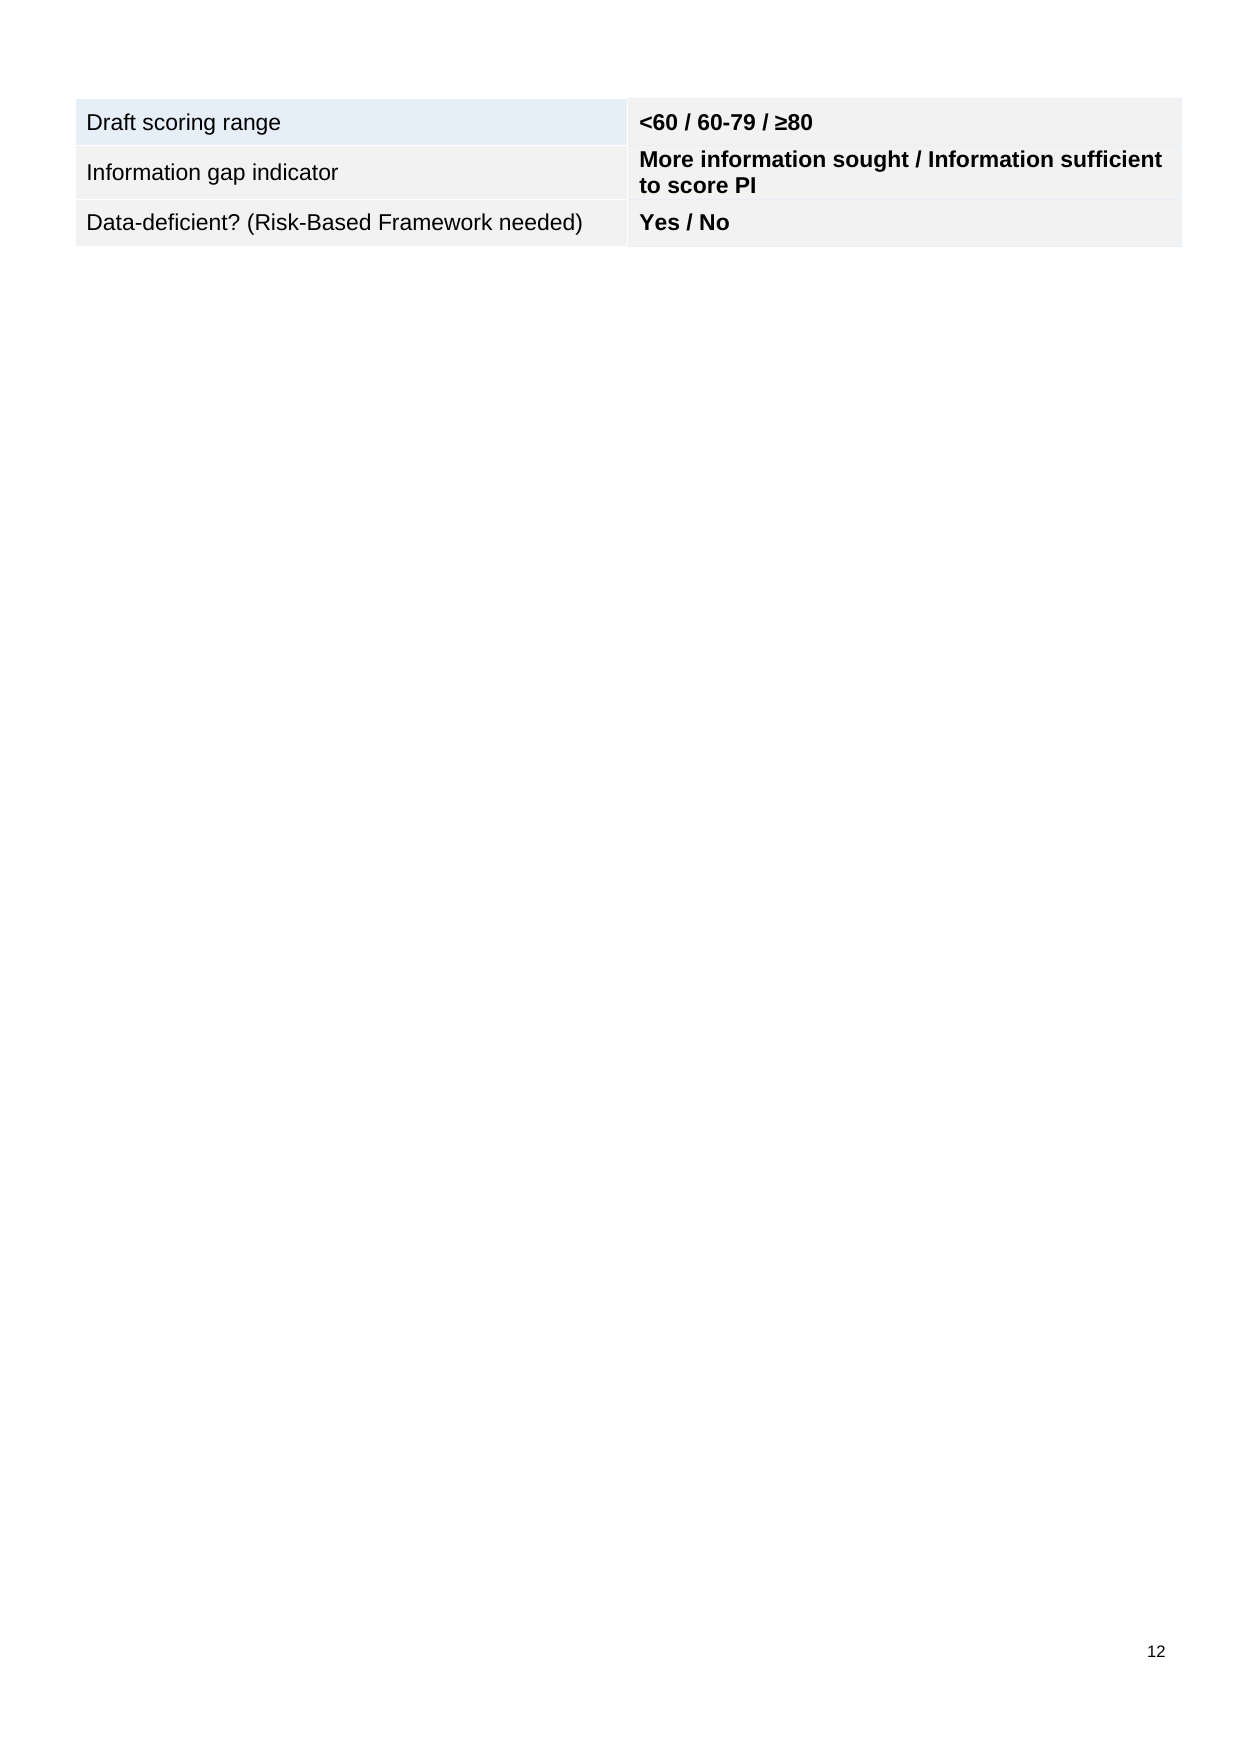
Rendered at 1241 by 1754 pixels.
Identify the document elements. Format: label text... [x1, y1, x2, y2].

table_cell Information gap indicator [76, 146, 627, 198]
table_cell Data-deficient? (Risk-Based Framework needed) [76, 200, 627, 246]
table_cell More information sought / Information sufficient to score PI [628, 146, 1181, 198]
table_header <60 / 60-79 / ≥80 [628, 99, 1181, 145]
table_header Draft scoring range [76, 99, 627, 145]
table_cell Yes / No [628, 200, 1181, 246]
